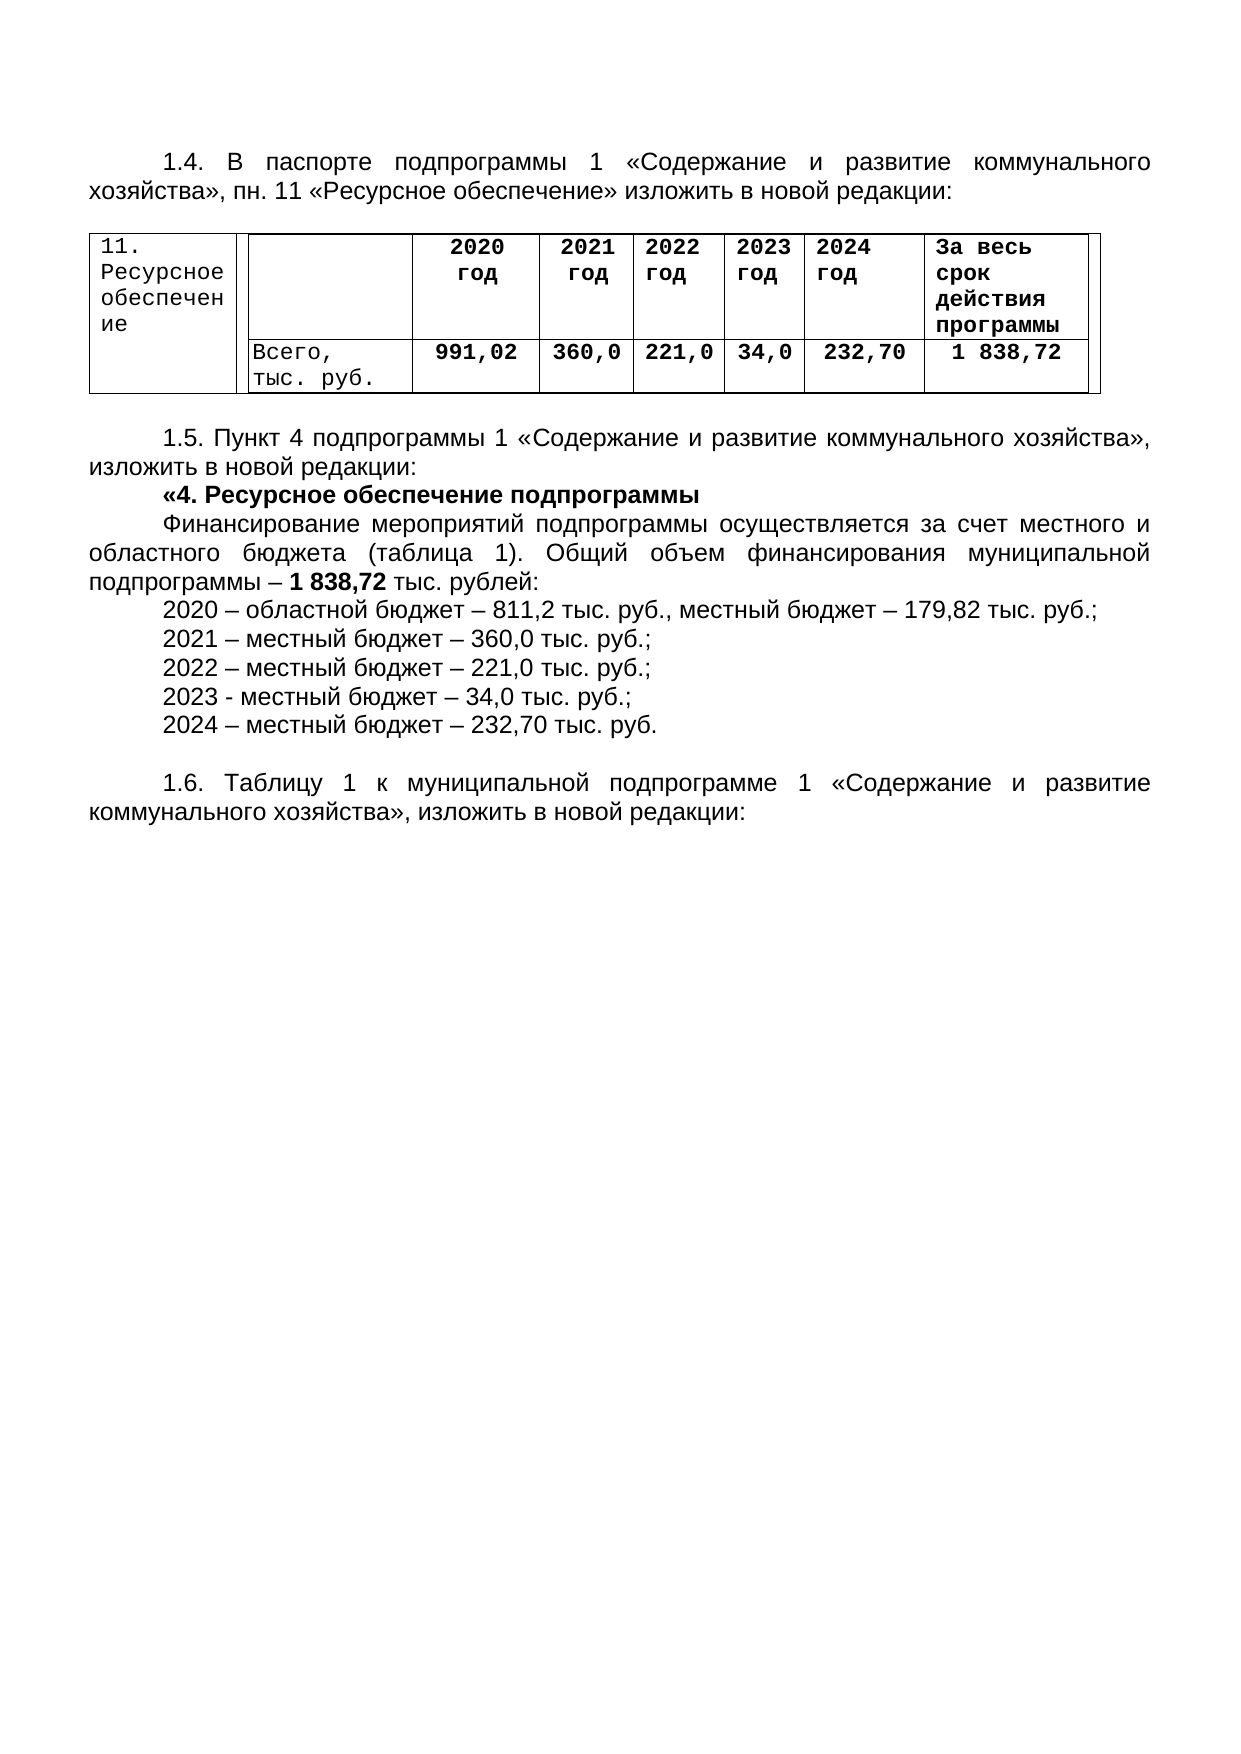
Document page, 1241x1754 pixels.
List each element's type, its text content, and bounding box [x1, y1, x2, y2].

text 2024 – местный бюджет – 232,70 тыс. руб. [89, 710, 1152, 739]
text 1.4. В паспорте подпрограммы 1 «Содержание и развитие коммунального хозяйства», пн. 11 «Ресурсное обеспечение» изложить в новой редакции: [89, 147, 1152, 204]
text Финансирование мероприятий подпрограммы осуществляется за счет местного и областного бюджета (таблица 1). Общий объем финансирования муниципальной подпрограммы – 1 838,72 тыс. рублей: [89, 509, 1152, 595]
table_header 11. Ресурсное обеспечение [90, 234, 236, 393]
text 2020 – областной бюджет – 811,2 тыс. руб., местный бюджет – 179,82 тыс. руб.; [89, 595, 1152, 624]
text «4. Ресурсное обеспечение подпрограммы [89, 480, 1152, 509]
text 2021 – местный бюджет – 360,0 тыс. руб.; [89, 624, 1152, 653]
text 2022 – местный бюджет – 221,0 тыс. руб.; [89, 653, 1152, 682]
table_header [237, 234, 248, 393]
text 2023 - местный бюджет – 34,0 тыс. руб.; [89, 682, 1152, 710]
text 1.6. Таблицу 1 к муниципальной подпрограмме 1 «Содержание и развитие коммунального хозяйства», изложить в новой редакции: [89, 768, 1152, 825]
text 1.5. Пункт 4 подпрограммы 1 «Содержание и развитие коммунального хозяйства», изложить в новой редакции: [89, 423, 1152, 480]
table_header [1089, 234, 1100, 393]
